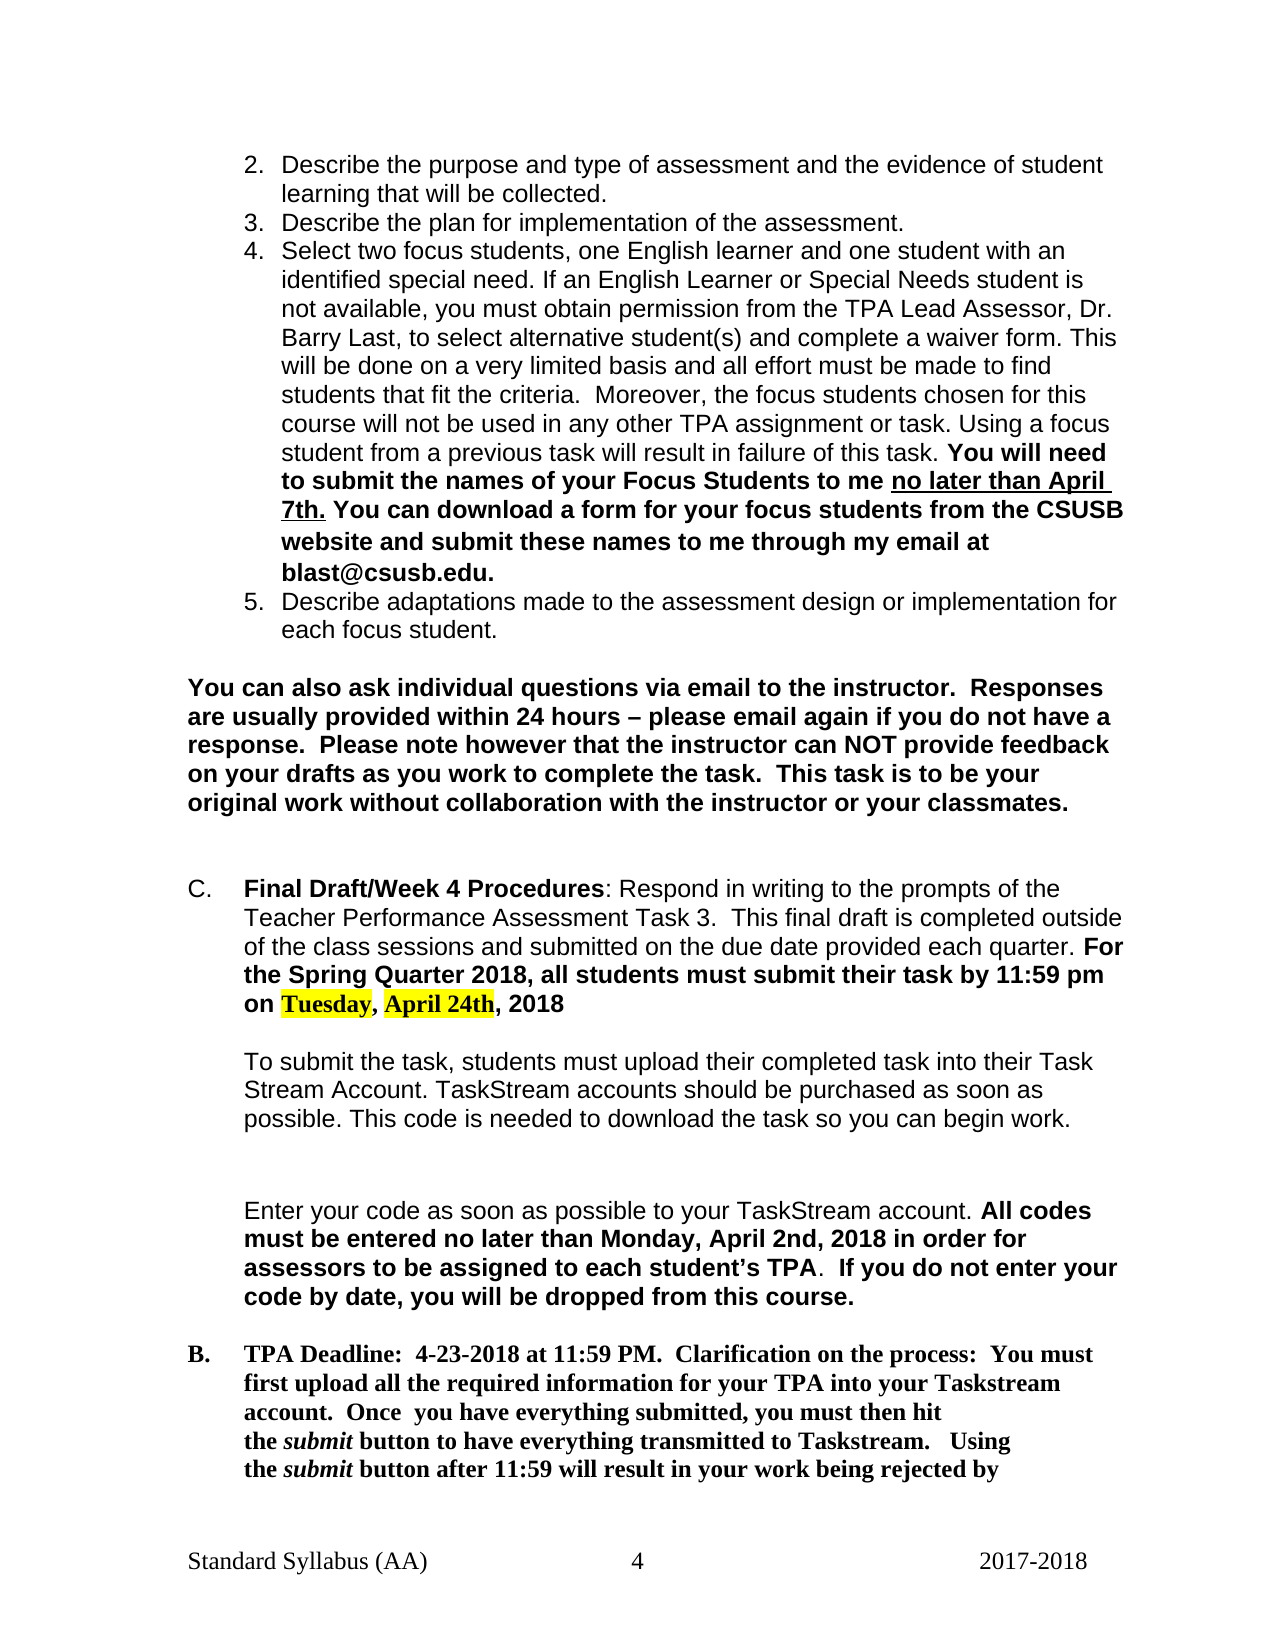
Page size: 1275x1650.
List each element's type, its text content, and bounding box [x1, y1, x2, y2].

text Enter your code as soon as possible to your TaskStream account. All codes must be entered no later than Monday, April 2nd, 2018 in order for assessors to be assigned to each student’s TPA. If you do not enter your code by date, you will be dropped from this course. [187, 1196, 1125, 1311]
text C. Final Draft/Week 4 Procedures: Respond in writing to the prompts of the Teacher Performance Assessment Task 3. This final draft is completed outside of the class sessions and submitted on the due date provided each quarter. For the Spring Quarter 2018, all students must submit their task by 11:59 pm on Tuesday, April 24th, 2018 [187, 874, 1125, 1018]
text To submit the task, students must upload their completed task into their Task Stream Account. TaskStream accounts should be purchased as soon as possible. This code is needed to download the task so you can begin work. [187, 1047, 1125, 1133]
list Select two focus students, one English learner and one student with an identified special need. If an English Learner or Special Needs student is not available, you must obtain permission from the TPA Lead Assessor, Dr. Barry Last, to select alternative student(s) and complete a waiver form. This will be done on a very limited basis and all effort must be made to find students that fit the criteria. Moreover, the focus students chosen for this course will not be used in any other TPA assignment or task. Using a focus student from a previous task will result in failure of this task. You will need to submit the names of your Focus Students to me no later than April 7th. You can download a form for your focus students from the CSUSB website and submit these names to me through my email at blast@csusb.edu. [244, 236, 1125, 587]
list Describe adaptations made to the assessment design or implementation for each focus student. [244, 587, 1125, 644]
list Describe the plan for implementation of the assessment. [244, 207, 1125, 236]
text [187, 1339, 1125, 1483]
text You can also ask individual questions via email to the instructor. Responses are usually provided within 24 hours – please email again if you do not have a response. Please note however that the instructor can NOT provide feedback on your drafts as you work to complete the task. This task is to be your original work without collaboration with the instructor or your classmates. [187, 673, 1125, 817]
list Describe the purpose and type of assessment and the evidence of student learning that will be collected. [244, 150, 1125, 207]
